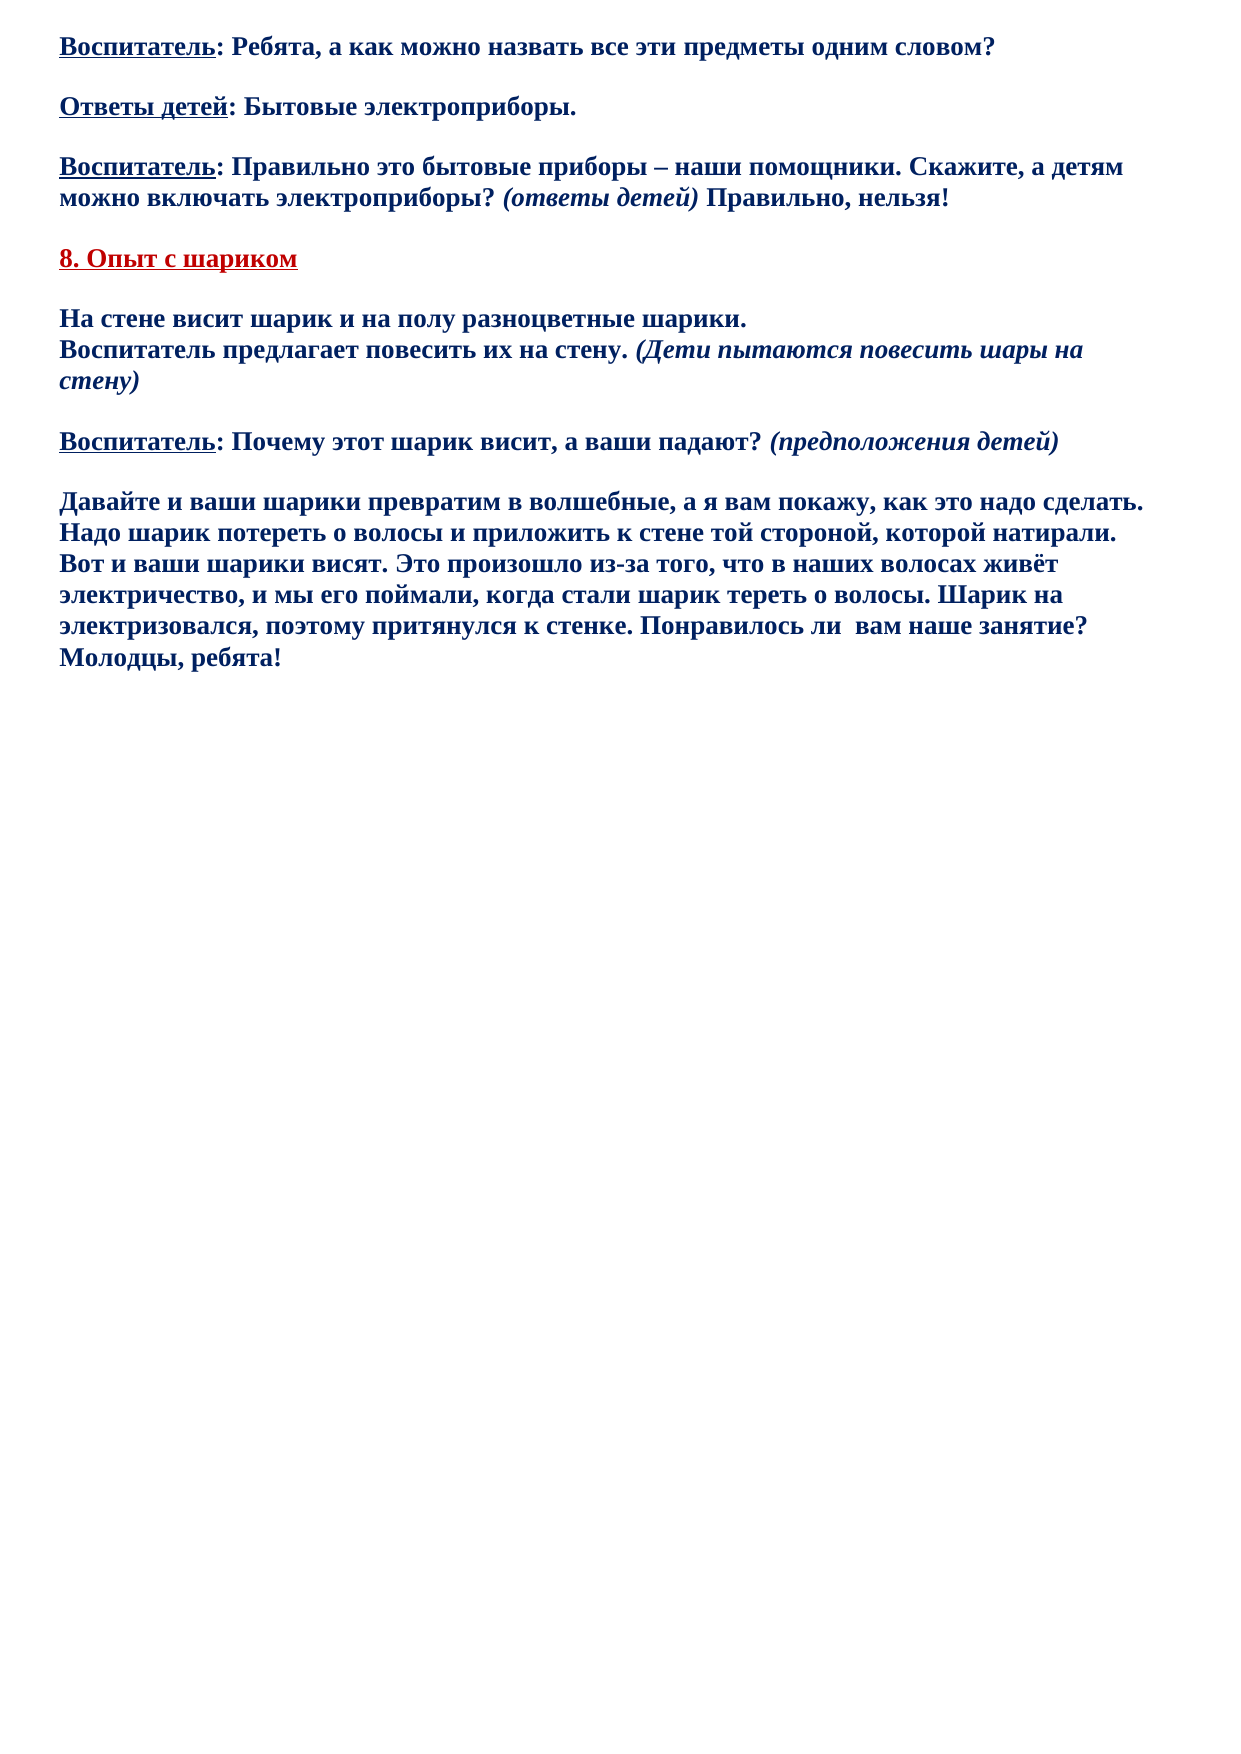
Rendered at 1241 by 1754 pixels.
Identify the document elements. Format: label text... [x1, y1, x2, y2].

text На стене висит шарик и на полу разноцветные шарики. Воспитатель предлагает повесить их на стену. (Дети пытаются повесить шары на стену) [59, 302, 1152, 395]
text 8. Опыт с шариком [59, 242, 1152, 273]
text Давайте и ваши шарики превратим в волшебные, а я вам покажу, как это надо сделать. Надо шарик потереть о волосы и приложить к стене той стороной, которой натирали. Вот и ваши шарики висят. Это произошло из-за того, что в наших волосах живёт электричество, и мы его поймали, когда стали шарик тереть о волосы. Шарик на электризовался, поэтому притянулся к стенке. Понравилось ли вам наше занятие? Молодцы, ребята! [59, 485, 1152, 672]
text Воспитатель: Правильно это бытовые приборы – наши помощники. Скажите, а детям можно включать электроприборы? (ответы детей) Правильно, нельзя! [59, 150, 1152, 212]
text Воспитатель: Почему этот шарик висит, а ваши падают? (предположения детей) [59, 424, 1152, 456]
text Ответы детей: Бытовые электроприборы. [59, 90, 1152, 121]
text Воспитатель: Ребята, а как можно назвать все эти предметы одним словом? [59, 29, 1152, 61]
